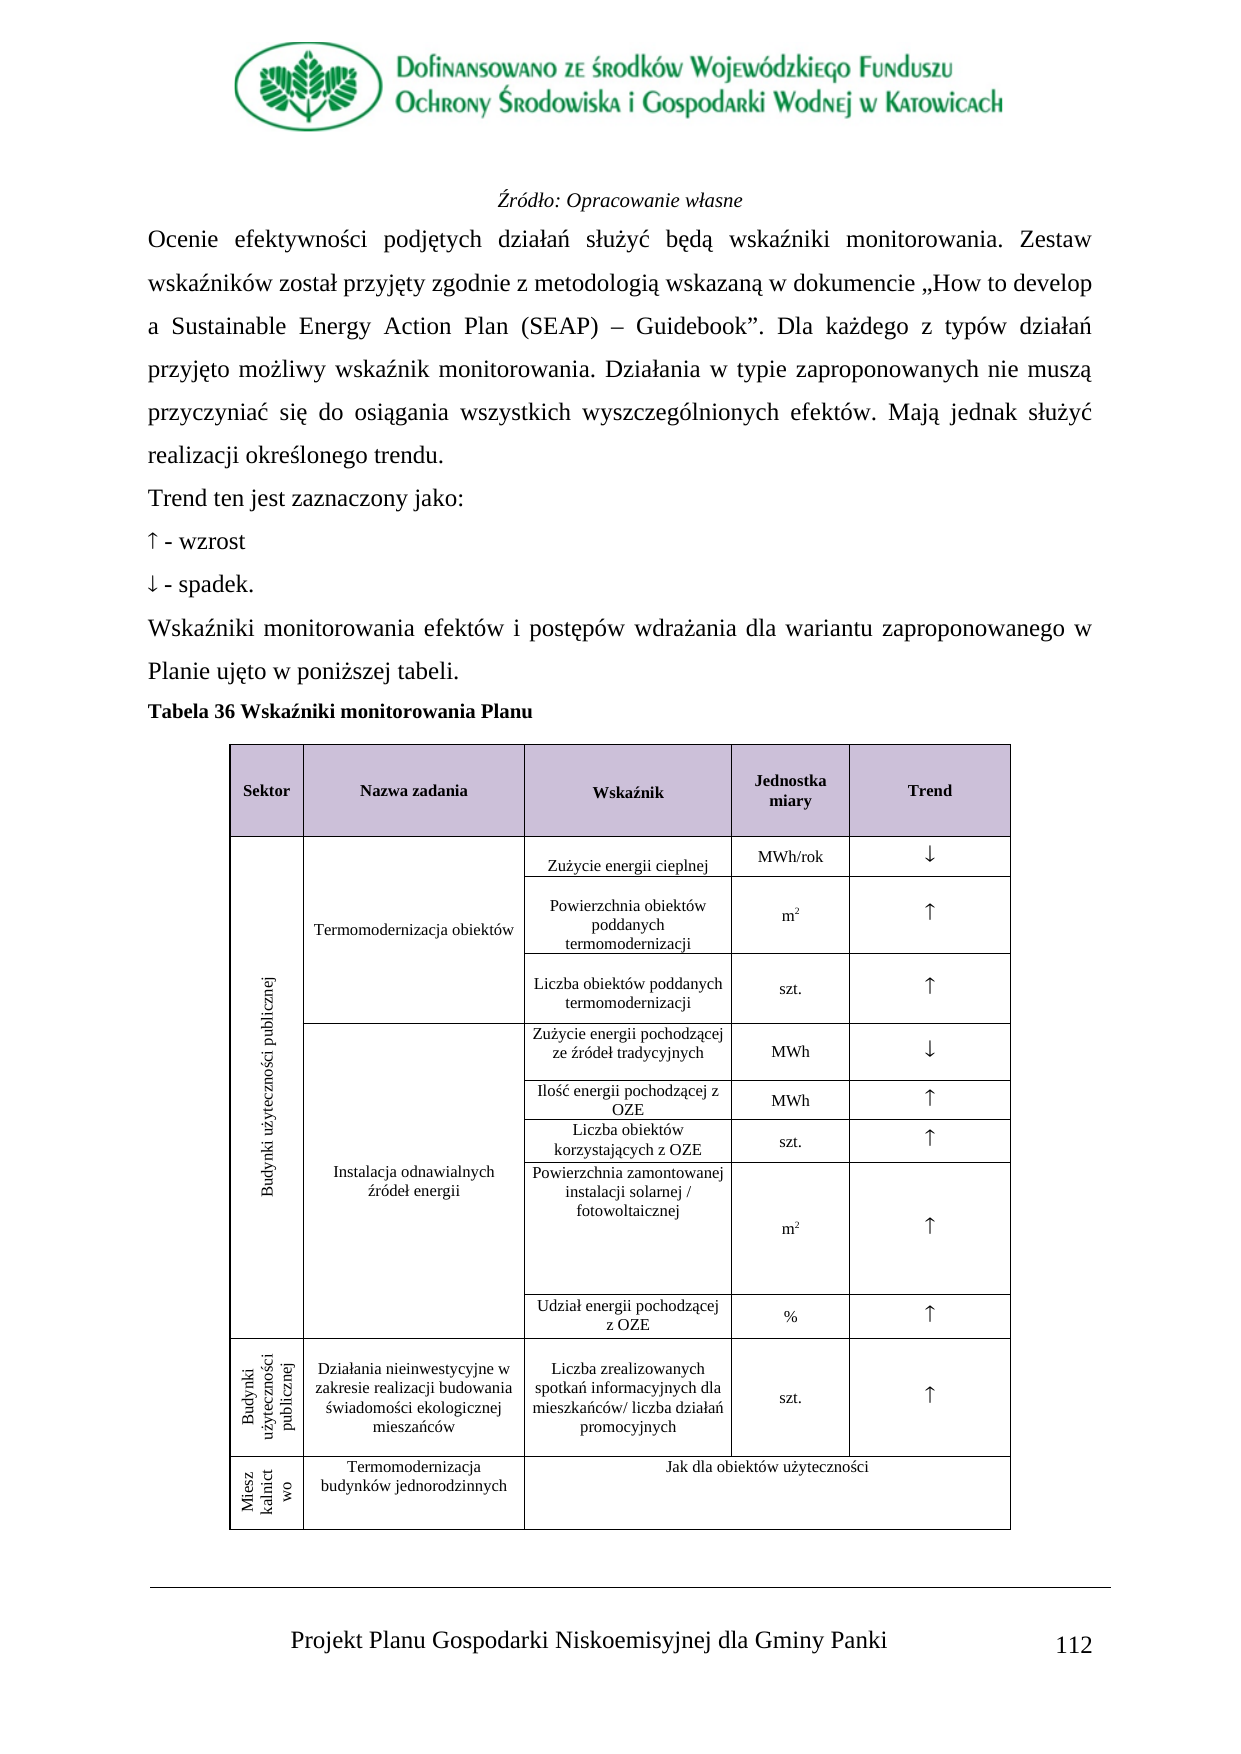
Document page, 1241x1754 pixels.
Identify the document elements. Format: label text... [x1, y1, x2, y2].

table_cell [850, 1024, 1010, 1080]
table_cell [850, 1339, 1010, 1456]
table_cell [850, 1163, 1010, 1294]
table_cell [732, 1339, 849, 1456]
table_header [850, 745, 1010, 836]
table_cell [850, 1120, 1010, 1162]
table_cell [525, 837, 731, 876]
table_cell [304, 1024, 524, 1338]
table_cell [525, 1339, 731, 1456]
text Wskaźniki monitorowania efektów i postępów wdrażania dla wariantu zaproponowanego w Planie ujęto w poniższej tabeli. [148, 613, 1093, 684]
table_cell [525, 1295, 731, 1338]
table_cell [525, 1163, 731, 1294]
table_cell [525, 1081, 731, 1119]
text Źródło: Opracowanie własne [148, 188, 1093, 212]
text - wzrost [148, 526, 1093, 555]
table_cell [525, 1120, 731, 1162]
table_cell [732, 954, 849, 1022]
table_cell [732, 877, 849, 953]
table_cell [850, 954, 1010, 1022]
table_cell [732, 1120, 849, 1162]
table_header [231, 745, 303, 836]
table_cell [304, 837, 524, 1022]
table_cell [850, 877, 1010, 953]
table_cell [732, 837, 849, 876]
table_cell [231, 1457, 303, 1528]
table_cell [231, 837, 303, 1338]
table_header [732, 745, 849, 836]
text Ocenie efektywności podjętych działań służyć będą wskaźniki monitorowania. Zestaw wskaźników został przyjęty zgodnie z metodologią wskazaną w dokumencie „How to develop a Sustainable Energy Action Plan (SEAP) – Guidebook”. Dla każdego z typów działań przyjęto możliwy wskaźnik monitorowania. Działania w typie zaproponowanych nie muszą przyczyniać się do osiągania wszystkich wyszczególnionych efektów. Mają jednak służyć realizacji określonego trendu. [148, 224, 1093, 469]
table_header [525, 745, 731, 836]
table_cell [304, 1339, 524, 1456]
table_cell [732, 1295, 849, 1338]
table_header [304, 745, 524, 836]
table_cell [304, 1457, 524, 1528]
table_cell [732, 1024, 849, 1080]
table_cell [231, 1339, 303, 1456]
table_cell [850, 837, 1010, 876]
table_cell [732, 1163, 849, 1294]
text Trend ten jest zaznaczony jako: [148, 483, 1093, 512]
picture [234, 42, 1006, 134]
text - spadek. [148, 569, 1093, 598]
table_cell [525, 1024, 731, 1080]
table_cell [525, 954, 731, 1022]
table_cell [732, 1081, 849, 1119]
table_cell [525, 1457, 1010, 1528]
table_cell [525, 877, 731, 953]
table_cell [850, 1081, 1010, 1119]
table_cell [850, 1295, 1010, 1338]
